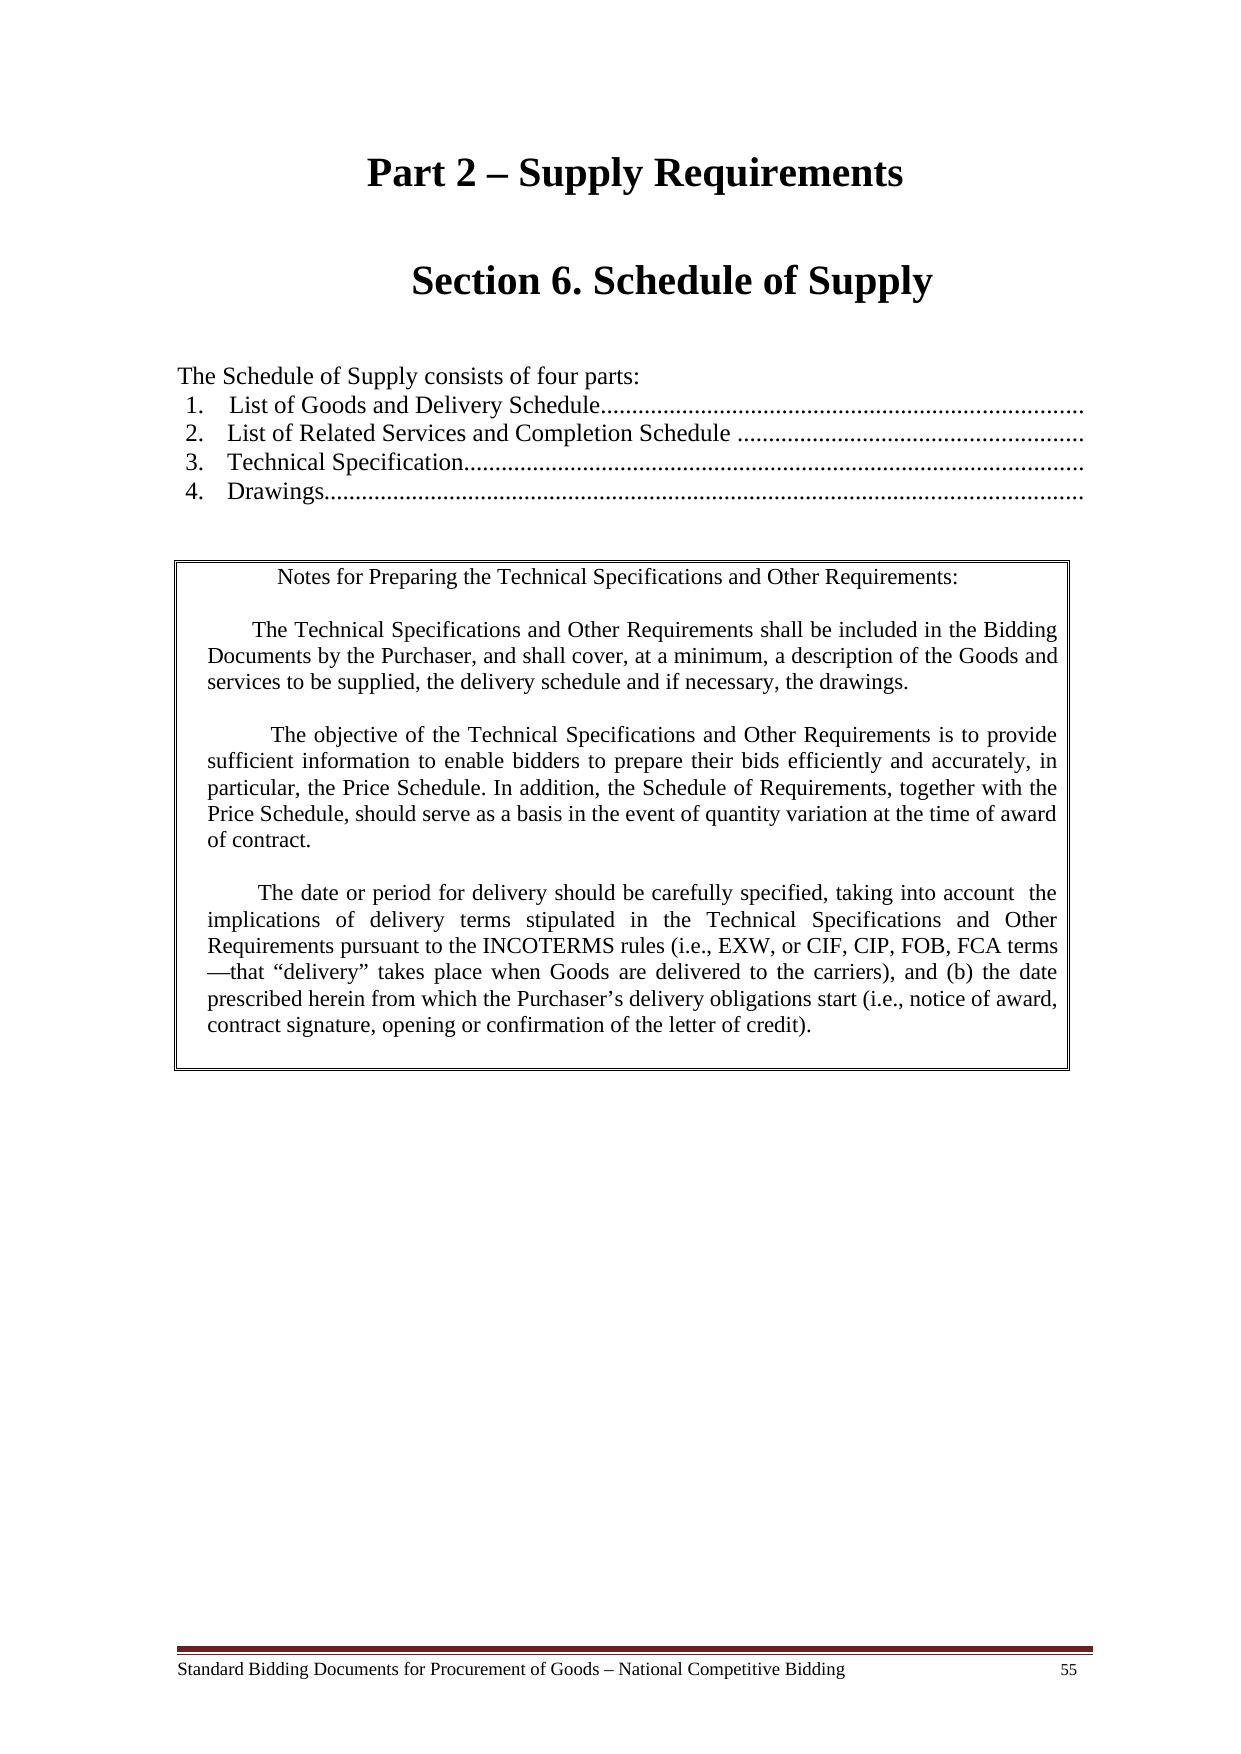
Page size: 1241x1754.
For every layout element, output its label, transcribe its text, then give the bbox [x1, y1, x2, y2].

text Part 2 – Supply Requirements [177, 147, 1093, 195]
text Section 6. Schedule of Supply [251, 256, 1093, 303]
text Notes for Preparing the Technical Specifications and Other Requirements: [177, 563, 1067, 589]
text 3. Technical Specification [177, 447, 1093, 476]
text The Technical Specifications and Other Requirements shall be included in the Bidding Documents by the Purchaser, and shall cover, at a minimum, a description of the Goods and services to be supplied, the delivery schedule and if necessary, the drawings. [177, 613, 1067, 695]
text 4. Drawings [177, 476, 1093, 505]
text The Schedule of Supply consists of four parts: [177, 361, 1093, 390]
text The date or period for delivery should be carefully specified, taking into account the implications of delivery terms stipulated in the Technical Specifications and Other Requirements pursuant to the INCOTERMS rules (i.e., EXW, or CIF, CIP, FOB, FCA terms—that “delivery” takes place when Goods are delivered to the carriers), and (b) the date prescribed herein from which the Purchaser’s delivery obligations start (i.e., notice of award, contract signature, opening or confirmation of the letter of credit). [177, 876, 1067, 1037]
text 2. List of Related Services and Completion Schedule [177, 418, 1093, 447]
text 1. List of Goods and Delivery Schedule [177, 390, 1093, 418]
text The objective of the Technical Specifications and Other Requirements is to provide sufficient information to enable bidders to prepare their bids efficiently and accurately, in particular, the Price Schedule. In addition, the Schedule of Requirements, together with the Price Schedule, should serve as a basis in the event of quantity variation at the time of award of contract. [177, 718, 1067, 853]
